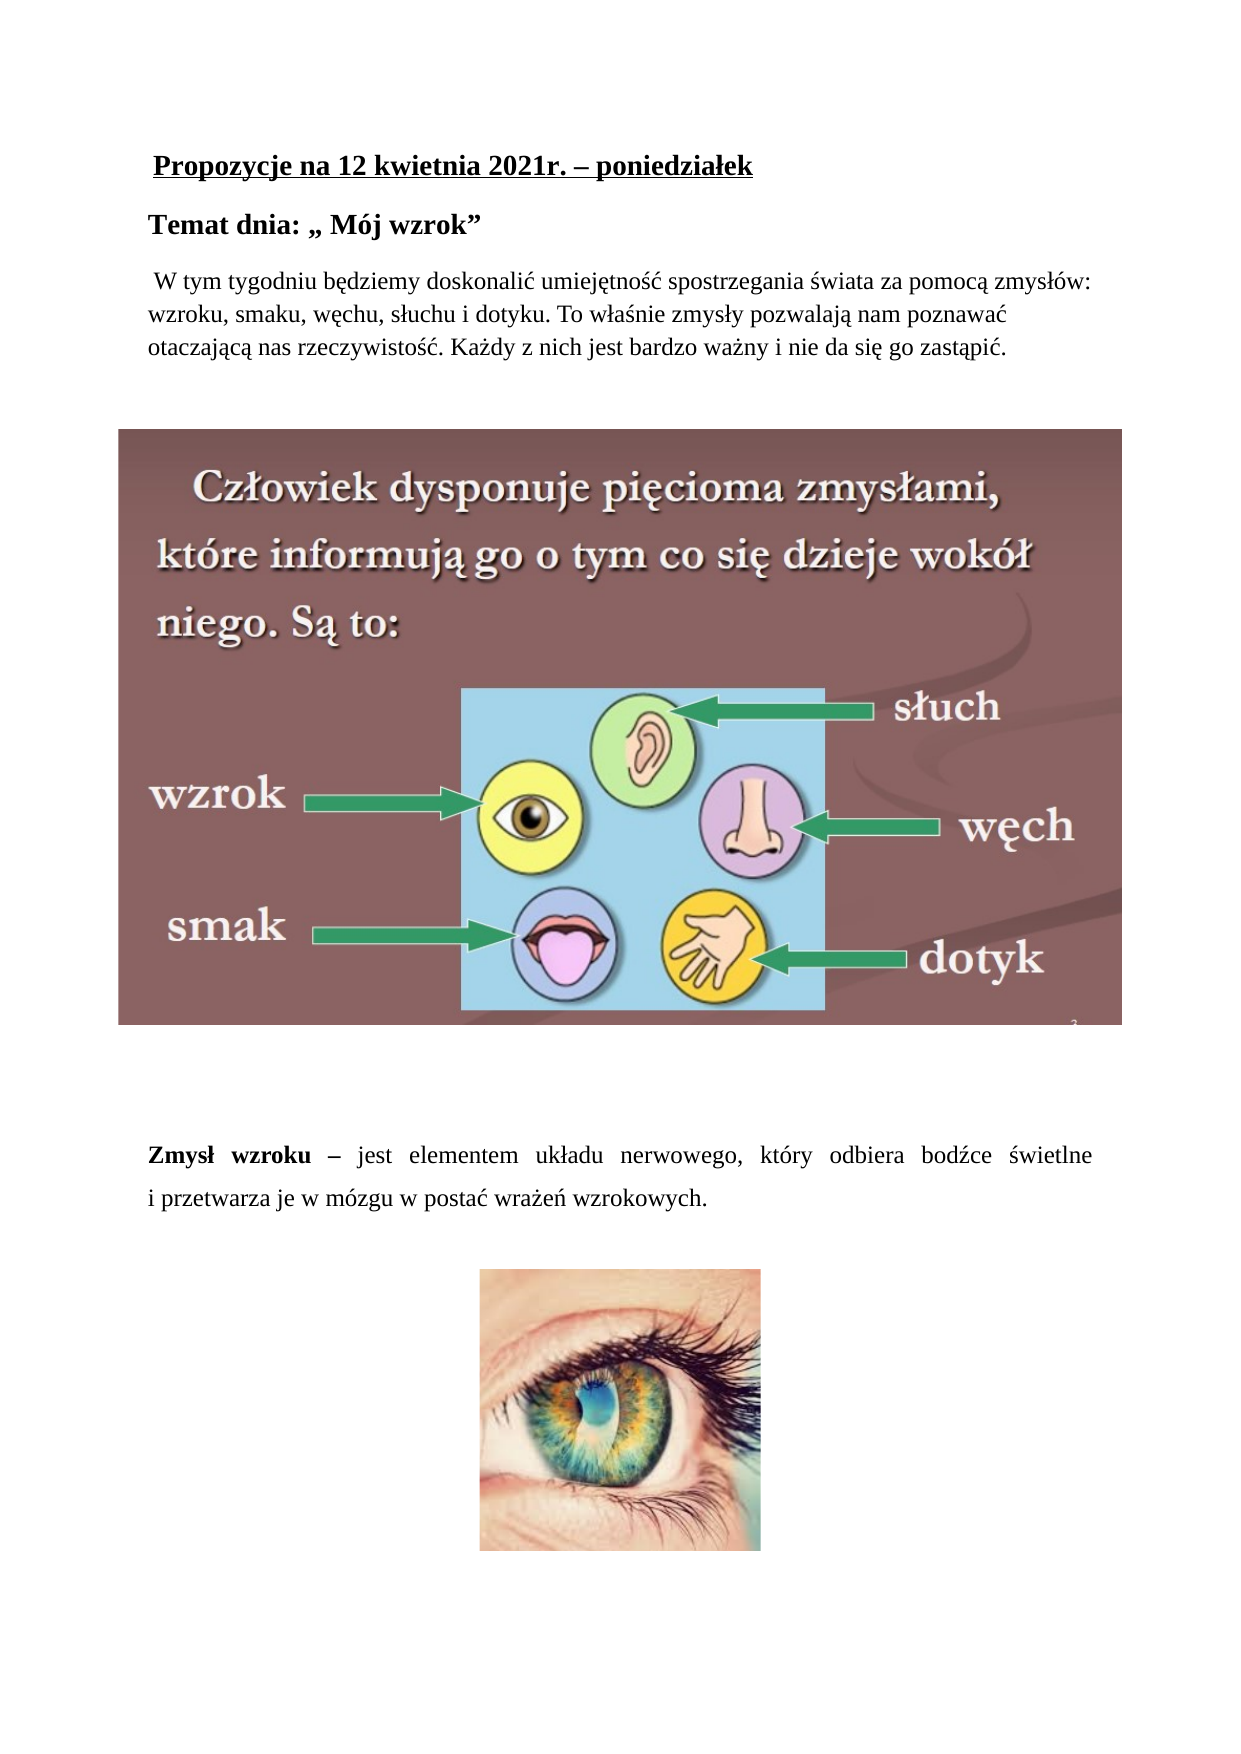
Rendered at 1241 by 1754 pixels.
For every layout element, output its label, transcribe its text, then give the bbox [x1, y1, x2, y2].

picture [118, 429, 1122, 1025]
picture [479, 1269, 761, 1551]
text Propozycje na 12 kwietnia 2021r. – poniedziałek [148, 148, 1093, 181]
text W tym tygodniu będziemy doskonalić umiejętność spostrzegania świata za pomocą zmysłów: wzroku, smaku, węchu, słuchu i dotyku. To właśnie zmysły pozwalają nam poznawać otaczającą nas rzeczywistość. Każdy z nich jest bardzo ważny i nie da się go zastąpić. [148, 266, 1093, 361]
text Zmysł wzroku – jest elementem układu nerwowego, który odbiera bodźce świetlne i przetwarza je w mózgu w postać wrażeń wzrokowych. [148, 1140, 1093, 1212]
text Temat dnia: „ Mój wzrok” [148, 207, 1093, 241]
